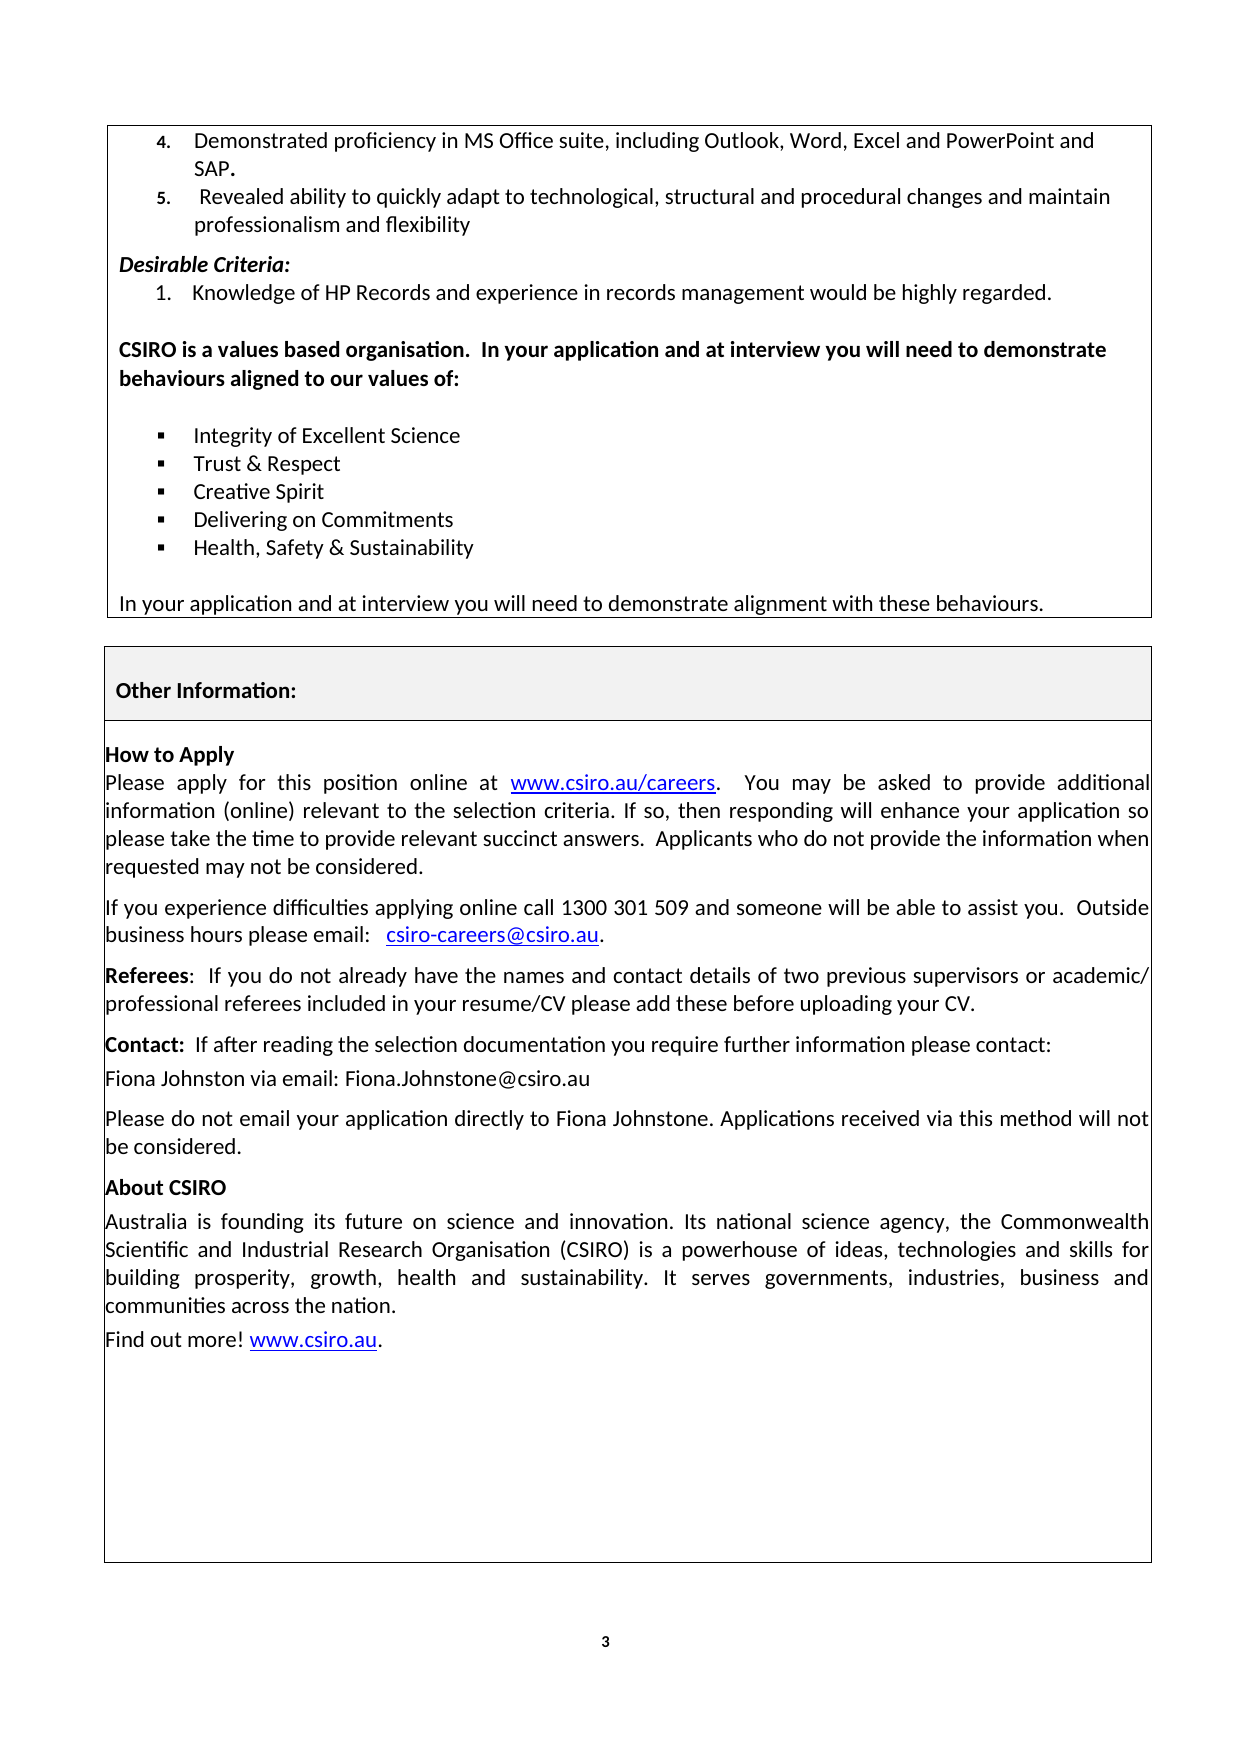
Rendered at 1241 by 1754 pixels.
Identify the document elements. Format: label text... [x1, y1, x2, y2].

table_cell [108, 126, 1151, 617]
table_cell How to Apply Please apply for this position online at www.csiro.au/careers. You may be asked to provide additional information (online) relevant to the selection criteria. If so, then responding will enhance your application so please take the time to provide relevant succinct answers. Applicants who do not provide the information when requested may not be considered. If you experience difficulties applying online call 1300 301 509 and someone will be able to assist you. Outside business hours please email: csiro-careers@csiro.au. Referees: If you do not already have the names and contact details of two previous supervisors or academic/ professional referees included in your resume/CV please add these before uploading your CV. Contact: If after reading the selection documentation you require further information please contact: Fiona Johnston via email: Fiona.Johnstone@csiro.au Please do not email your application directly to Fiona Johnstone. Applications received via this method will not be considered. About CSIRO Australia is founding its future on science and innovation. Its national science agency, the Commonwealth Scientific and Industrial Research Organisation (CSIRO) is a powerhouse of ideas, technologies and skills for building prosperity, growth, health and sustainability. It serves governments, industries, business and communities across the nation. Find out more! www.csiro.au. [105, 721, 1151, 1562]
table_header Other Information: [105, 647, 1151, 720]
